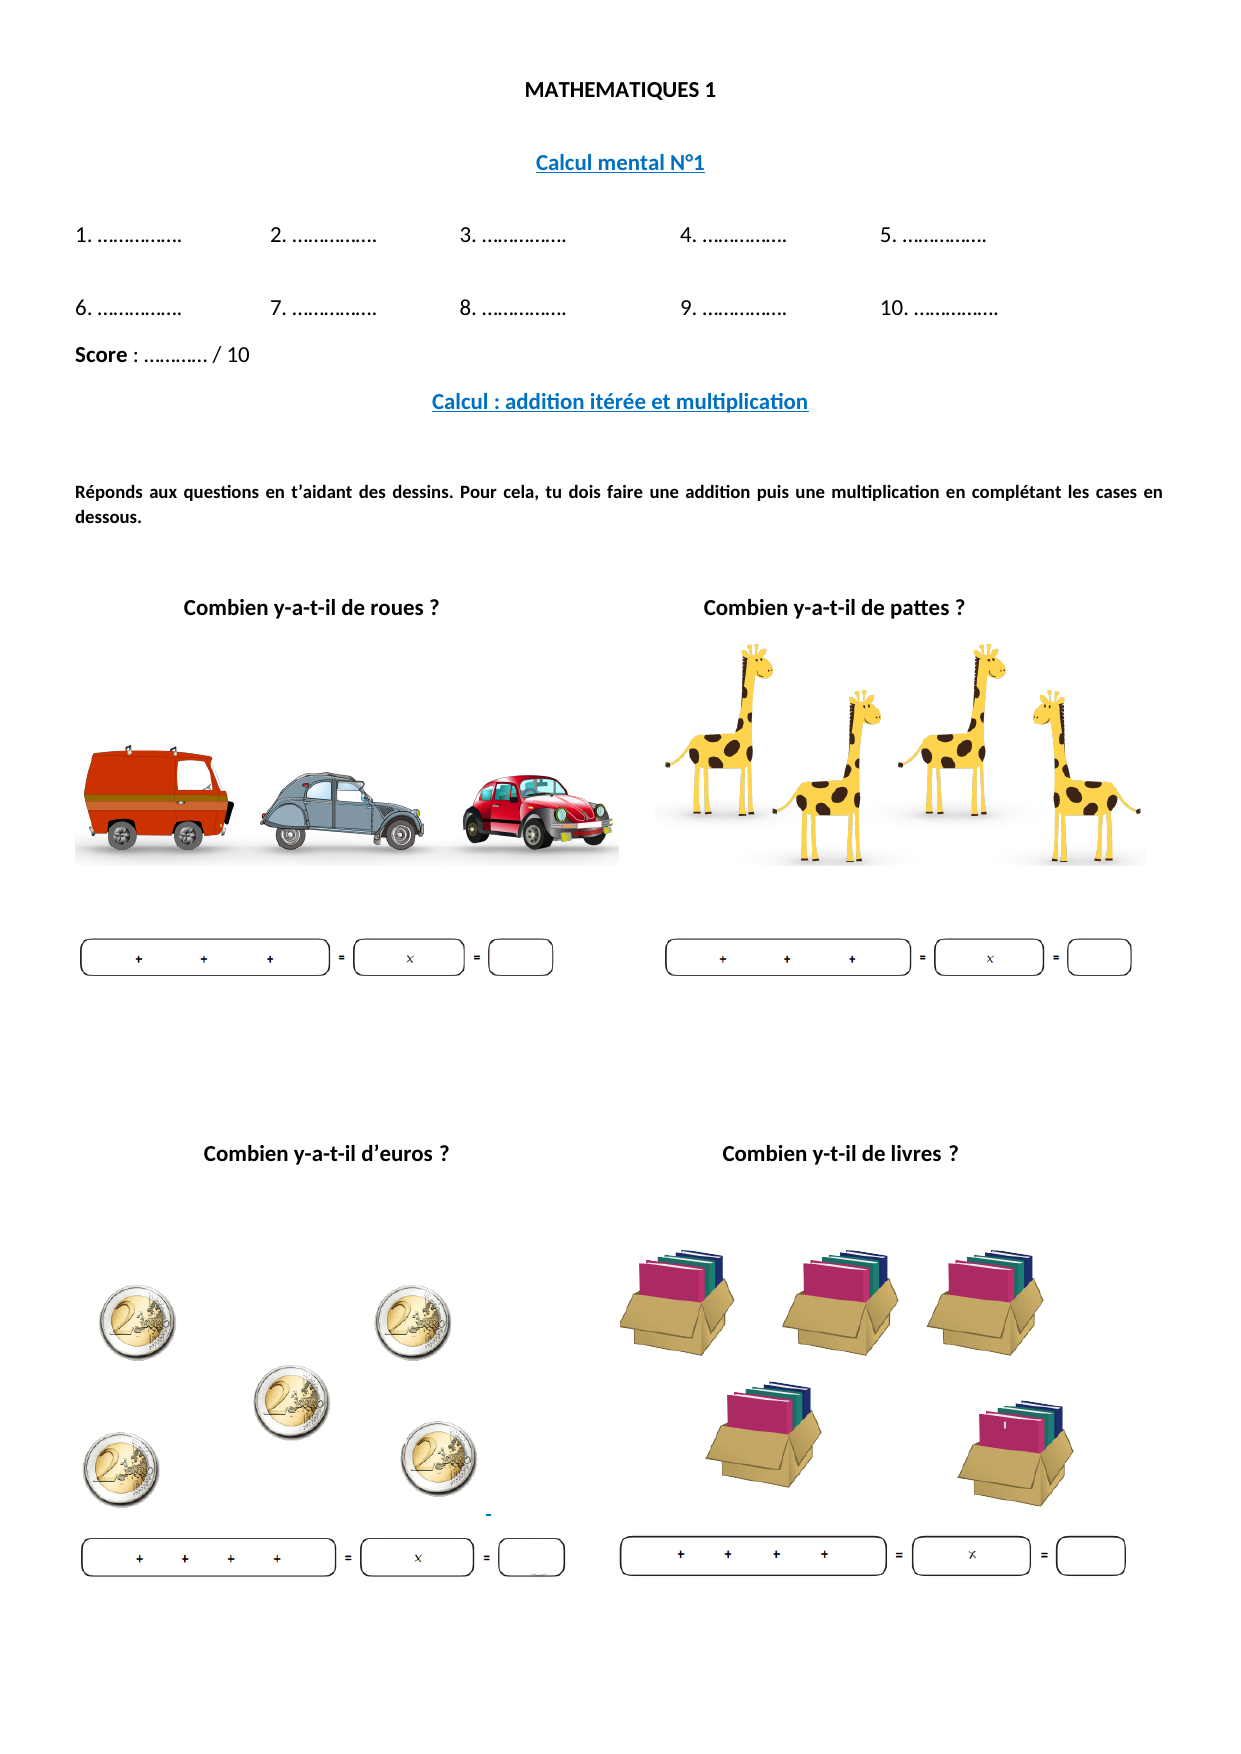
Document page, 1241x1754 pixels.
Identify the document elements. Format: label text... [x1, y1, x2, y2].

text Calcul : addition itérée et multiplication [75, 387, 1165, 415]
picture [655, 640, 1147, 866]
picture [660, 932, 1135, 980]
text Réponds aux questions en t’aidant des dessins. Pour cela, tu dois faire une addition puis une multiplication en complétant les cases en dessous. [75, 481, 1165, 528]
text Score : ………… / 10 [75, 340, 1165, 368]
text 6. ……………. 7. ……………. 8. ……………. 9. ……………. 10. ……………. [75, 293, 1165, 321]
picture [620, 1233, 1077, 1513]
picture [75, 1533, 570, 1582]
text Combien y-a-t-il d’euros ? Combien y-t-il de livres ? [75, 1139, 1165, 1167]
text Combien y-a-t-il de roues ? Combien y-a-t-il de pattes ? [75, 593, 1165, 622]
picture [75, 1276, 486, 1513]
text 1. ……………. 2. ……………. 3. ……………. 4. ……………. 5. ……………. [75, 220, 1165, 248]
picture [75, 931, 557, 980]
text Calcul mental N°1 [75, 148, 1165, 176]
text MATHEMATIQUES 1 [75, 75, 1165, 103]
picture [75, 731, 619, 866]
picture [616, 1531, 1131, 1582]
